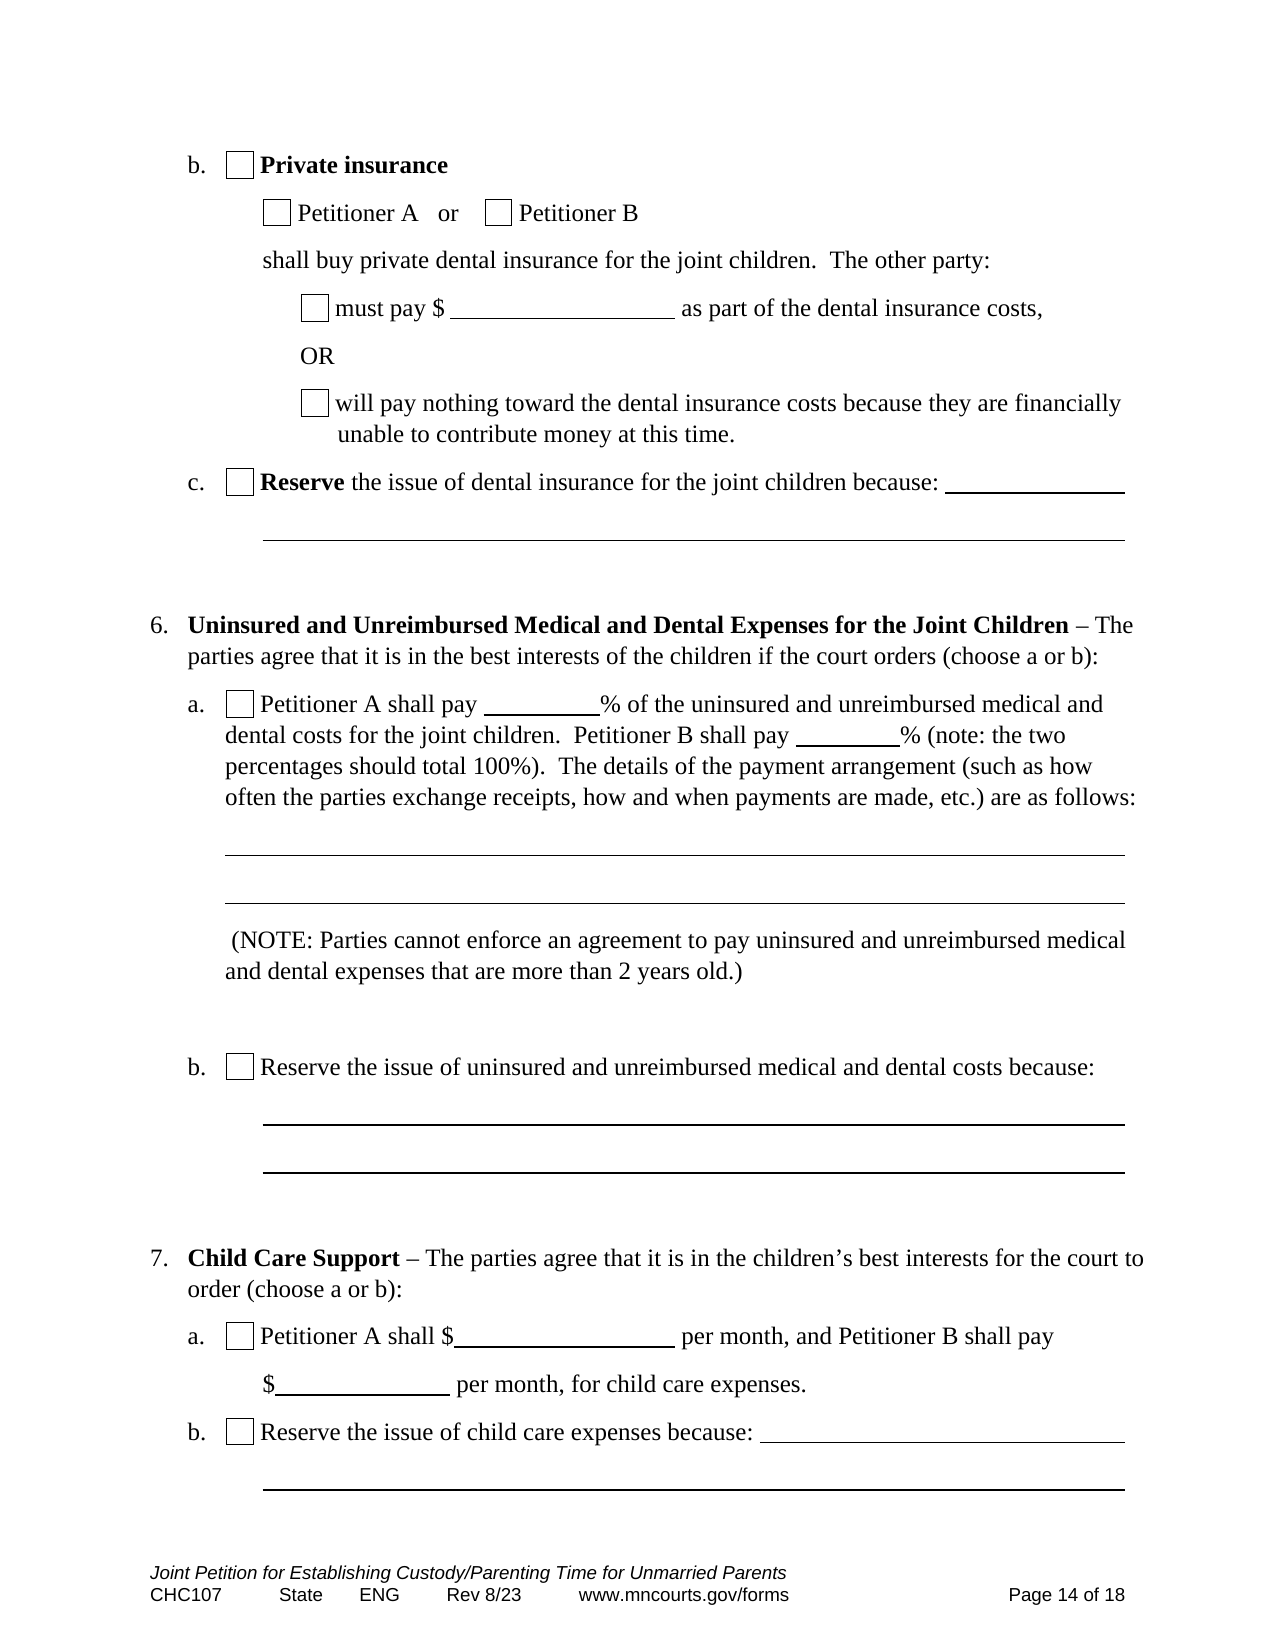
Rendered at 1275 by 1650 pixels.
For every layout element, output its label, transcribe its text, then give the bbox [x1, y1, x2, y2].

list Reserve the issue of child care expenses because: [187, 1417, 1144, 1446]
list Reserve the issue of uninsured and unreimbursed medical and dental costs because: [187, 1052, 1144, 1081]
list Reserve the issue of dental insurance for the joint children because: [187, 467, 1144, 496]
list (NOTE: Parties cannot enforce an agreement to pay uninsured and unreimbursed medical and dental expenses that are more than 2 years old.) [225, 925, 1144, 985]
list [300, 293, 1144, 322]
list $ per month, for child care expenses. [225, 1369, 1144, 1398]
list shall buy private dental insurance for the joint children. The other party: [262, 245, 1144, 274]
list Petitioner A shall $ per month, and Petitioner B shall pay [187, 1321, 1144, 1350]
list Petitioner A or Petitioner B [262, 198, 1144, 226]
list OR [300, 341, 1144, 369]
list Child Care Support – The parties agree that it is in the children’s best interests for the court to order (choose a or b): [150, 1243, 1144, 1302]
list Uninsured and Unreimbursed Medical and Dental Expenses for the Joint Children – The parties agree that it is in the best interests of the children if the court orders (choose a or b): [150, 610, 1144, 670]
list will pay nothing toward the dental insurance costs because they are financially unable to contribute money at this time. [300, 388, 1144, 448]
list Private insurance [187, 150, 1144, 179]
list Petitioner A shall pay % of the uninsured and unreimbursed medical and dental costs for the joint children. Petitioner B shall pay % (note: the two percentages should total 100%). The details of the payment arrangement (such as how often the parties exchange receipts, how and when payments are made, etc.) are as follows: [187, 689, 1144, 811]
